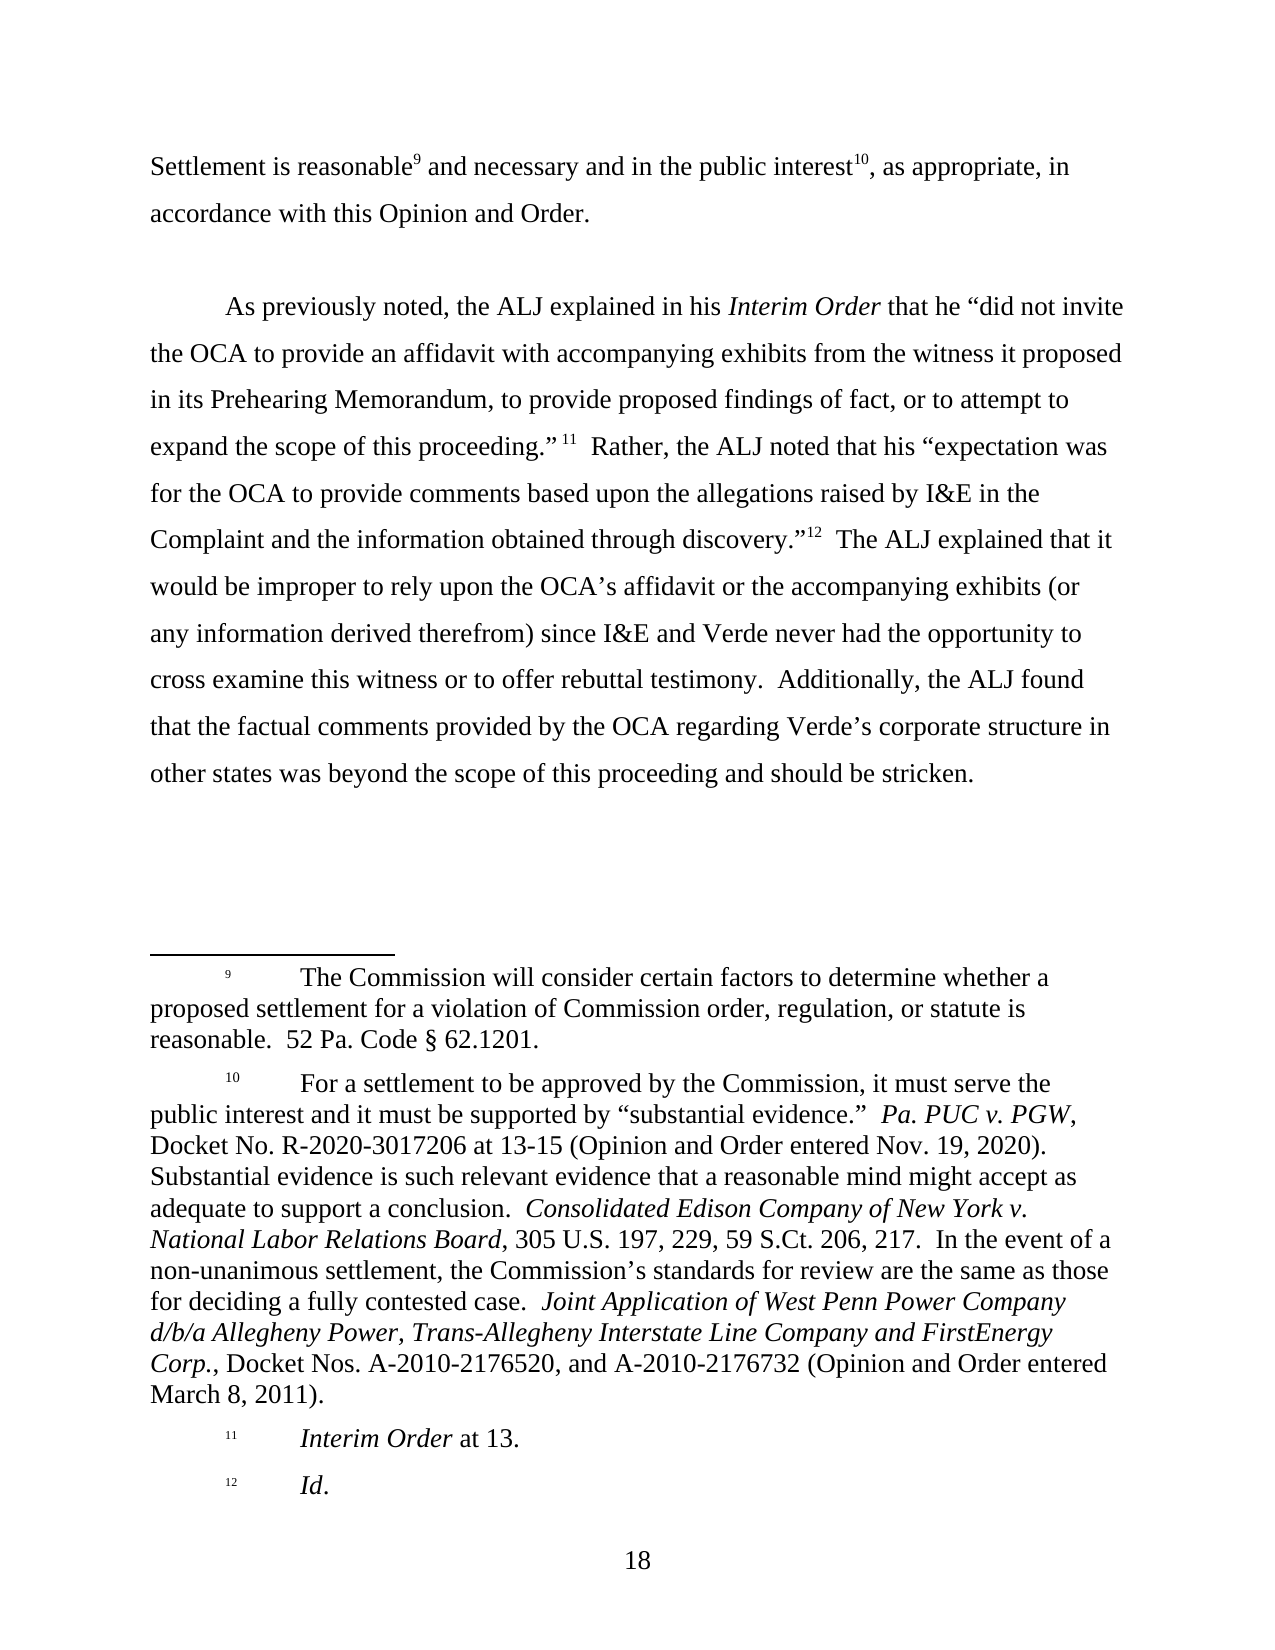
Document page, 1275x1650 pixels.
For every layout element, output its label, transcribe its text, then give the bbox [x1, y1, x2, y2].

text As previously noted, the ALJ explained in his Interim Order that he “did not invite the OCA to provide an affidavit with accompanying exhibits from the witness it proposed in its Prehearing Memorandum, to provide proposed findings of fact, or to attempt to expand the scope of this proceeding.” Rather, the ALJ noted that his “expectation was for the OCA to provide comments based upon the allegations raised by I&E in the Complaint and the information obtained through discovery.” The ALJ explained that it would be improper to rely upon the OCA’s affidavit or the accompanying exhibits (or any information derived therefrom) since I&E and Verde never had the opportunity to cross examine this witness or to offer rebuttal testimony. Additionally, the ALJ found that the factual comments provided by the OCA regarding Verde’s corporate structure in other states was beyond the scope of this proceeding and should be stricken. [150, 290, 1125, 788]
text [150, 150, 1125, 228]
